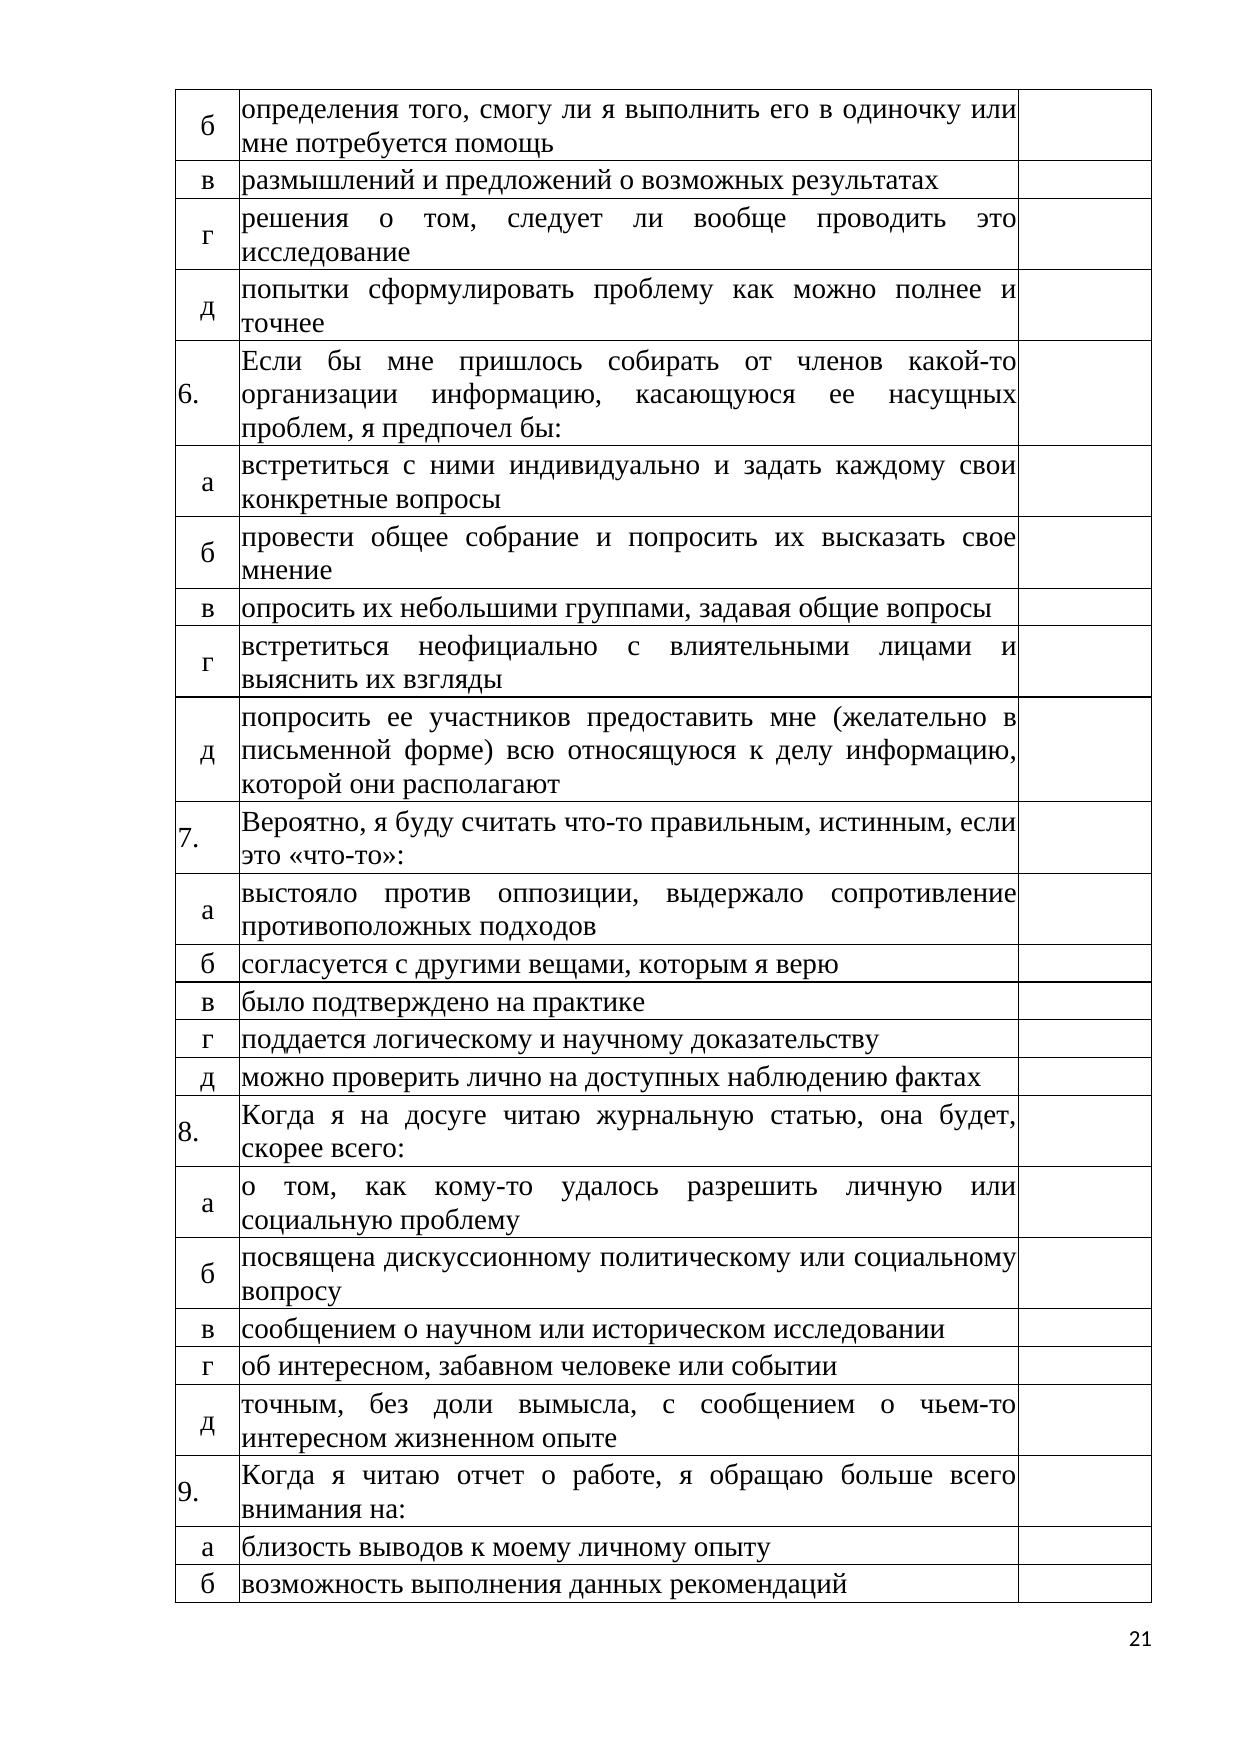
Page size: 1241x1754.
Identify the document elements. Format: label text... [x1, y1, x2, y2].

table_cell д [176, 1385, 239, 1455]
table_cell [1019, 874, 1151, 944]
table_cell Когда я на досуге читаю журнальную статью, она будет, скорее всего: [240, 1096, 1018, 1166]
table_cell [176, 802, 239, 872]
table_cell [1019, 1096, 1151, 1166]
table_cell [1019, 626, 1151, 696]
table_cell определения того, смогу ли я выполнить его в одиночку или мне потребуется помощь [240, 90, 1018, 160]
table_cell [1019, 199, 1151, 269]
table_cell а [176, 874, 239, 944]
table_cell а [176, 446, 239, 516]
table_cell [1019, 1167, 1151, 1237]
table_cell [1019, 446, 1151, 516]
table_cell б [176, 517, 239, 587]
table_cell [1019, 1385, 1151, 1455]
table_cell встретиться неофициально с влиятельными лицами и выяснить их взгляды [240, 626, 1018, 696]
table_cell встретиться с ними индивидуально и задать каждому свои конкретные вопросы [240, 446, 1018, 516]
table_cell а [176, 1527, 239, 1564]
table_cell поддается логическому и научному доказательству [240, 1020, 1018, 1057]
table_cell [1019, 1456, 1151, 1526]
table_cell [1019, 1347, 1151, 1384]
table_cell д [176, 270, 239, 340]
table_cell б [176, 1238, 239, 1308]
table_cell размышлений и предложений о возможных результатах [240, 161, 1018, 198]
table_cell д [176, 698, 239, 801]
table_cell согласуется с другими вещами, которым я верю [240, 945, 1018, 981]
table_cell [1019, 341, 1151, 445]
table_cell об интересном, забавном человеке или событии [240, 1347, 1018, 1384]
table_cell [1019, 983, 1151, 1019]
table_cell выстояло против оппозиции, выдержало сопротивление противоположных подходов [240, 874, 1018, 944]
table_cell [1019, 161, 1151, 198]
table_cell попросить ее участников предоставить мне (желательно в письменной форме) всю относящуюся к делу информацию, которой они располагают [240, 698, 1018, 801]
table_cell было подтверждено на практике [240, 983, 1018, 1019]
table_cell опросить их небольшими группами, задавая общие вопросы [240, 589, 1018, 625]
table_cell попытки сформулировать проблему как можно полнее и точнее [240, 270, 1018, 340]
table_cell [1019, 1527, 1151, 1564]
table_cell [1019, 270, 1151, 340]
table_cell в [176, 589, 239, 625]
table_cell [1019, 1238, 1151, 1308]
table_cell посвящена дискуссионному политическому или социальному вопросу [240, 1238, 1018, 1308]
table_cell в [176, 161, 239, 198]
table_cell решения о том, следует ли вообще проводить это исследование [240, 199, 1018, 269]
table_cell Вероятно, я буду считать что-то правильным, истинным, если это «что-то»: [240, 802, 1018, 872]
table_cell Когда я читаю отчет о работе, я обращаю больше всего внимания на: [240, 1456, 1018, 1526]
table_cell [1019, 517, 1151, 587]
table_cell а [176, 1167, 239, 1237]
table_cell [1019, 1058, 1151, 1094]
table_cell г [176, 626, 239, 696]
table_cell [1019, 589, 1151, 625]
table_cell близость выводов к моему личному опыту [240, 1527, 1018, 1564]
table_cell [176, 341, 239, 445]
table_cell д [176, 1058, 239, 1094]
table_cell о том, как кому-то удалось разрешить личную или социальную проблему [240, 1167, 1018, 1237]
table_cell можно проверить лично на доступных наблюдению фактах [240, 1058, 1018, 1094]
table_cell точным, без доли вымысла, с сообщением о чьем-то интересном жизненном опыте [240, 1385, 1018, 1455]
table_cell Если бы мне пришлось собирать от членов какой-то организации информацию, касающуюся ее насущных проблем, я предпочел бы: [240, 341, 1018, 445]
table_cell [176, 1096, 239, 1166]
table_cell [1019, 1565, 1151, 1602]
table_cell б [176, 1565, 239, 1602]
table_cell г [176, 1347, 239, 1384]
table_cell сообщением о научном или историческом исследовании [240, 1309, 1018, 1346]
table_cell г [176, 199, 239, 269]
table_cell [1019, 945, 1151, 981]
table_cell б [176, 90, 239, 160]
table_cell в [176, 1309, 239, 1346]
table_cell в [176, 983, 239, 1019]
table_cell провести общее собрание и попросить их высказать свое мнение [240, 517, 1018, 587]
table_cell [1019, 90, 1151, 160]
table_cell [1019, 698, 1151, 801]
table_cell [1019, 1020, 1151, 1057]
table_cell возможность выполнения данных рекомендаций [240, 1565, 1018, 1602]
table_cell [176, 1456, 239, 1526]
table_cell г [176, 1020, 239, 1057]
table_cell [1019, 802, 1151, 872]
table_cell б [176, 945, 239, 981]
table_cell [1019, 1309, 1151, 1346]
